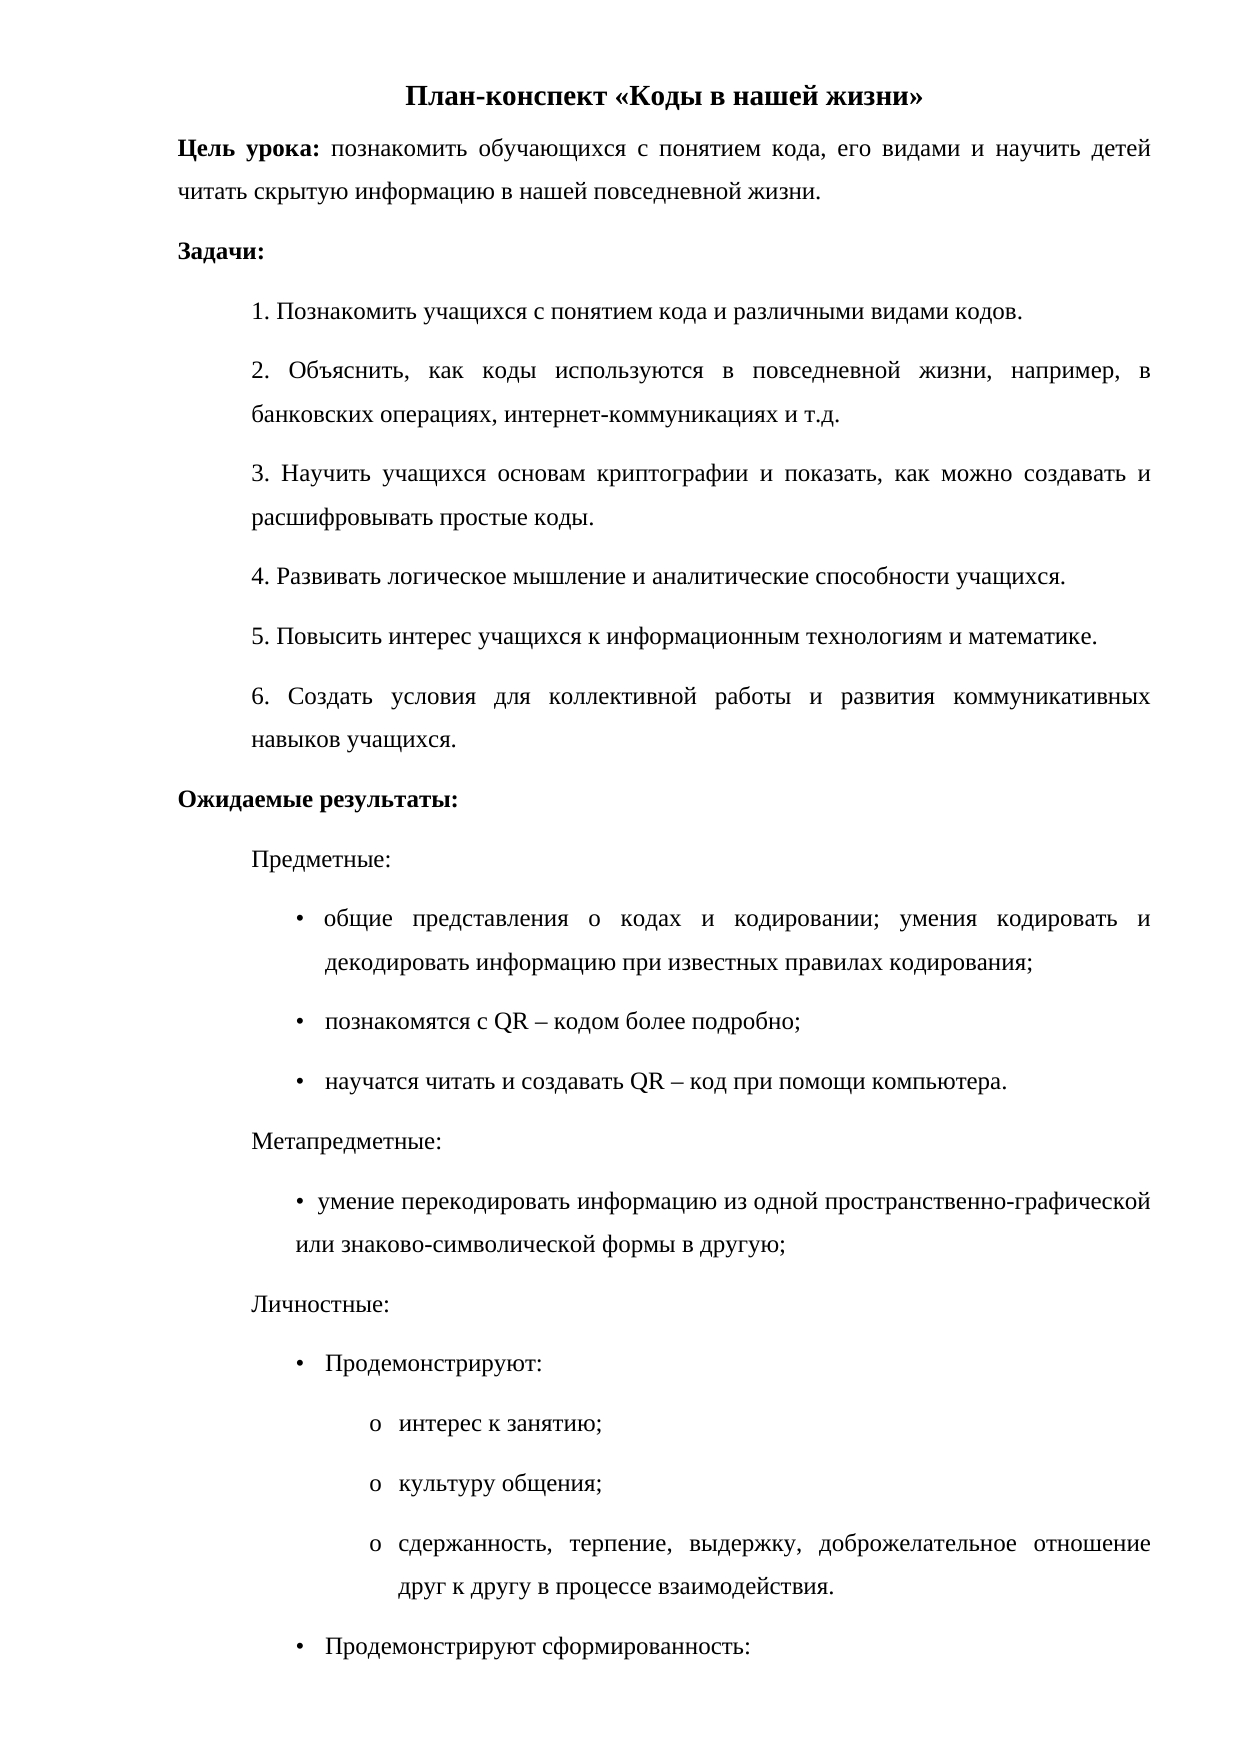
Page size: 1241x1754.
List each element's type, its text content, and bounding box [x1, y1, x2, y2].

text Цель урока: познакомить обучающихся с понятием кода, его видами и научить детей читать скрытую информацию в нашей повседневной жизни. [177, 133, 1152, 205]
text • умение перекодировать информацию из одной пространственно-графической или знаково-символической формы в другую; [295, 1186, 1152, 1258]
text 4. Развивать логическое мышление и аналитические способности учащихся. [251, 561, 1152, 590]
text 5. Повысить интерес учащихся к информационным технологиям и математике. [251, 621, 1152, 650]
text План-конспект «Коды в нашей жизни» [177, 78, 1152, 111]
text • Продемонстрируют: [236, 1348, 1152, 1377]
text o сдержанность, терпение, выдержку, доброжелательное отношение друг к другу в процессе взаимодействия. [369, 1528, 1152, 1600]
text 1. Познакомить учащихся с понятием кода и различными видами кодов. [251, 296, 1152, 324]
text • Продемонстрируют сформированность: [236, 1631, 1152, 1659]
text • научатся читать и создавать QR – код при помощи компьютера. [251, 1066, 1152, 1095]
text 6. Создать условия для коллективной работы и развития коммуникативных навыков учащихся. [251, 681, 1152, 753]
text • познакомятся с QR – кодом более подробно; [251, 1006, 1152, 1035]
text 2. Объяснить, как коды используются в повседневной жизни, например, в банковских операциях, интернет-коммуникациях и т.д. [251, 356, 1152, 427]
text Личностные: [177, 1289, 1152, 1317]
text Предметные: [177, 844, 1152, 872]
text o культуру общения; [295, 1468, 1152, 1497]
text Метапредметные: [177, 1126, 1152, 1155]
text 3. Научить учащихся основам криптографии и показать, как можно создавать и расшифровывать простые коды. [251, 458, 1152, 530]
text • общие представления о кодах и кодировании; умения кодировать и декодировать информацию при известных правилах кодирования; [295, 903, 1152, 975]
text o интерес к занятию; [295, 1408, 1152, 1437]
text Задачи: [177, 236, 1152, 265]
text Ожидаемые результаты: [177, 784, 1152, 813]
